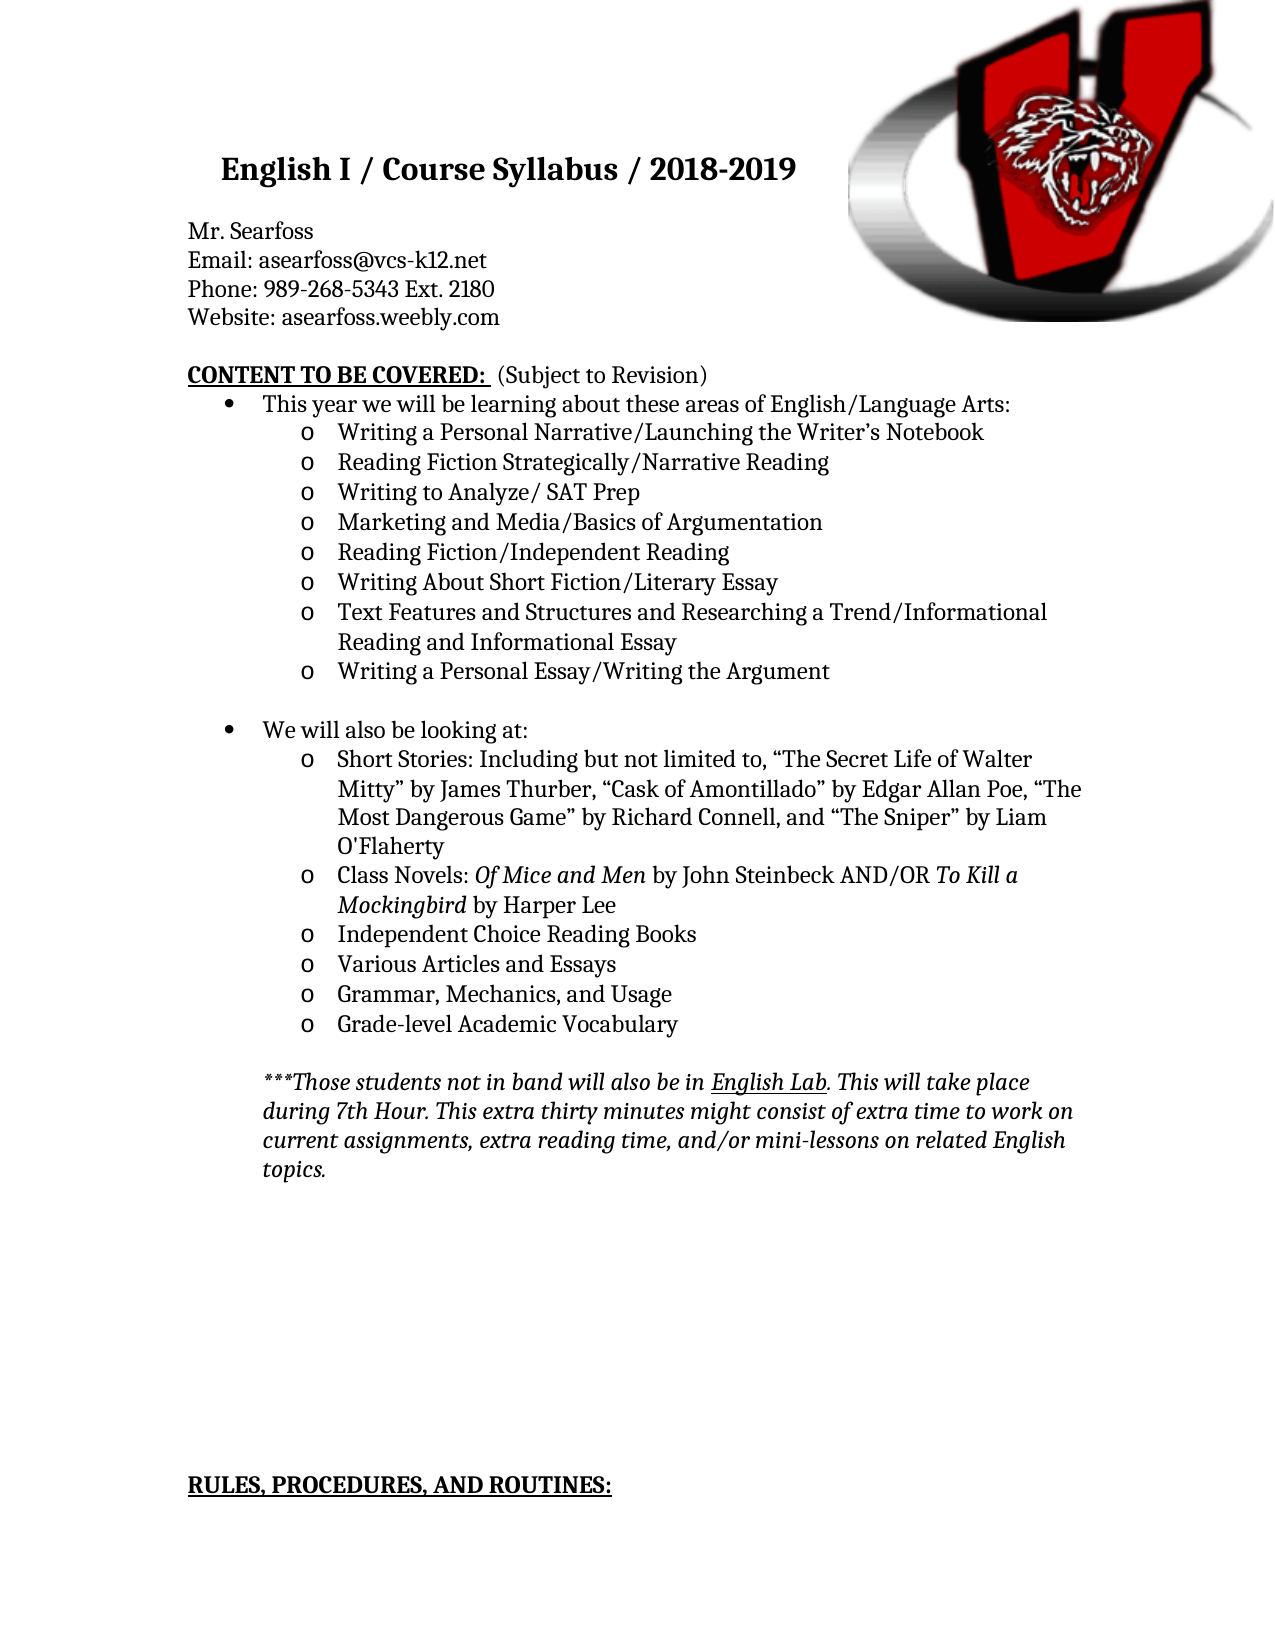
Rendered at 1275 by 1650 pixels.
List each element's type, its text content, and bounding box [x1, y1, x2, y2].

list Various Articles and Essays [300, 949, 1087, 979]
list Independent Choice Reading Books [300, 919, 1087, 949]
list Grammar, Mechanics, and Usage [300, 979, 1087, 1009]
text Email: asearfoss@vcs-k12.net Phone: 989-268-5343 Ext. 2180 Website: asearfoss.weebly.com [187, 246, 1087, 332]
list Class Novels: Of Mice and Men by John Steinbeck AND/OR To Kill a Mockingbird by Harper Lee [300, 861, 1087, 919]
list Writing a Personal Essay/Writing the Argument [300, 657, 1087, 687]
list This year we will be learning about these areas of English/Language Arts: [225, 389, 1087, 418]
list Writing About Short Fiction/Literary Essay [300, 568, 1087, 598]
picture [848, 0, 1274, 322]
list Grade-level Academic Vocabulary [300, 1009, 1087, 1039]
list Short Stories: Including but not limited to, “The Secret Life of Walter Mitty” by James Thurber, “Cask of Amontillado” by Edgar Allan Poe, “The Most Dangerous Game” by Richard Connell, and “The Sniper” by Liam O'Flaherty [300, 744, 1087, 861]
list ***Those students not in band will also be in English Lab. This will take place during 7th Hour. This extra thirty minutes might consist of extra time to work on current assignments, extra reading time, and/or mini-lessons on related English topics. [262, 1068, 1087, 1183]
list Marketing and Media/Basics of Argumentation [300, 508, 1087, 538]
text CONTENT TO BE COVERED: (Subject to Revision) [187, 361, 1087, 389]
text Mr. Searfoss [187, 217, 855, 246]
list We will also be looking at: [225, 716, 1087, 744]
text English I / Course Syllabus / 2018-2019 [187, 150, 848, 188]
list Writing to Analyze/ SAT Prep [300, 478, 1087, 508]
list Reading Fiction/Independent Reading [300, 538, 1087, 568]
list Reading Fiction Strategically/Narrative Reading [300, 448, 1087, 478]
list Text Features and Structures and Researching a Trend/Informational Reading and Informational Essay [300, 598, 1087, 657]
list Writing a Personal Narrative/Launching the Writer’s Notebook [300, 418, 1087, 448]
text RULES, PROCEDURES, AND ROUTINES: [187, 1471, 1087, 1499]
